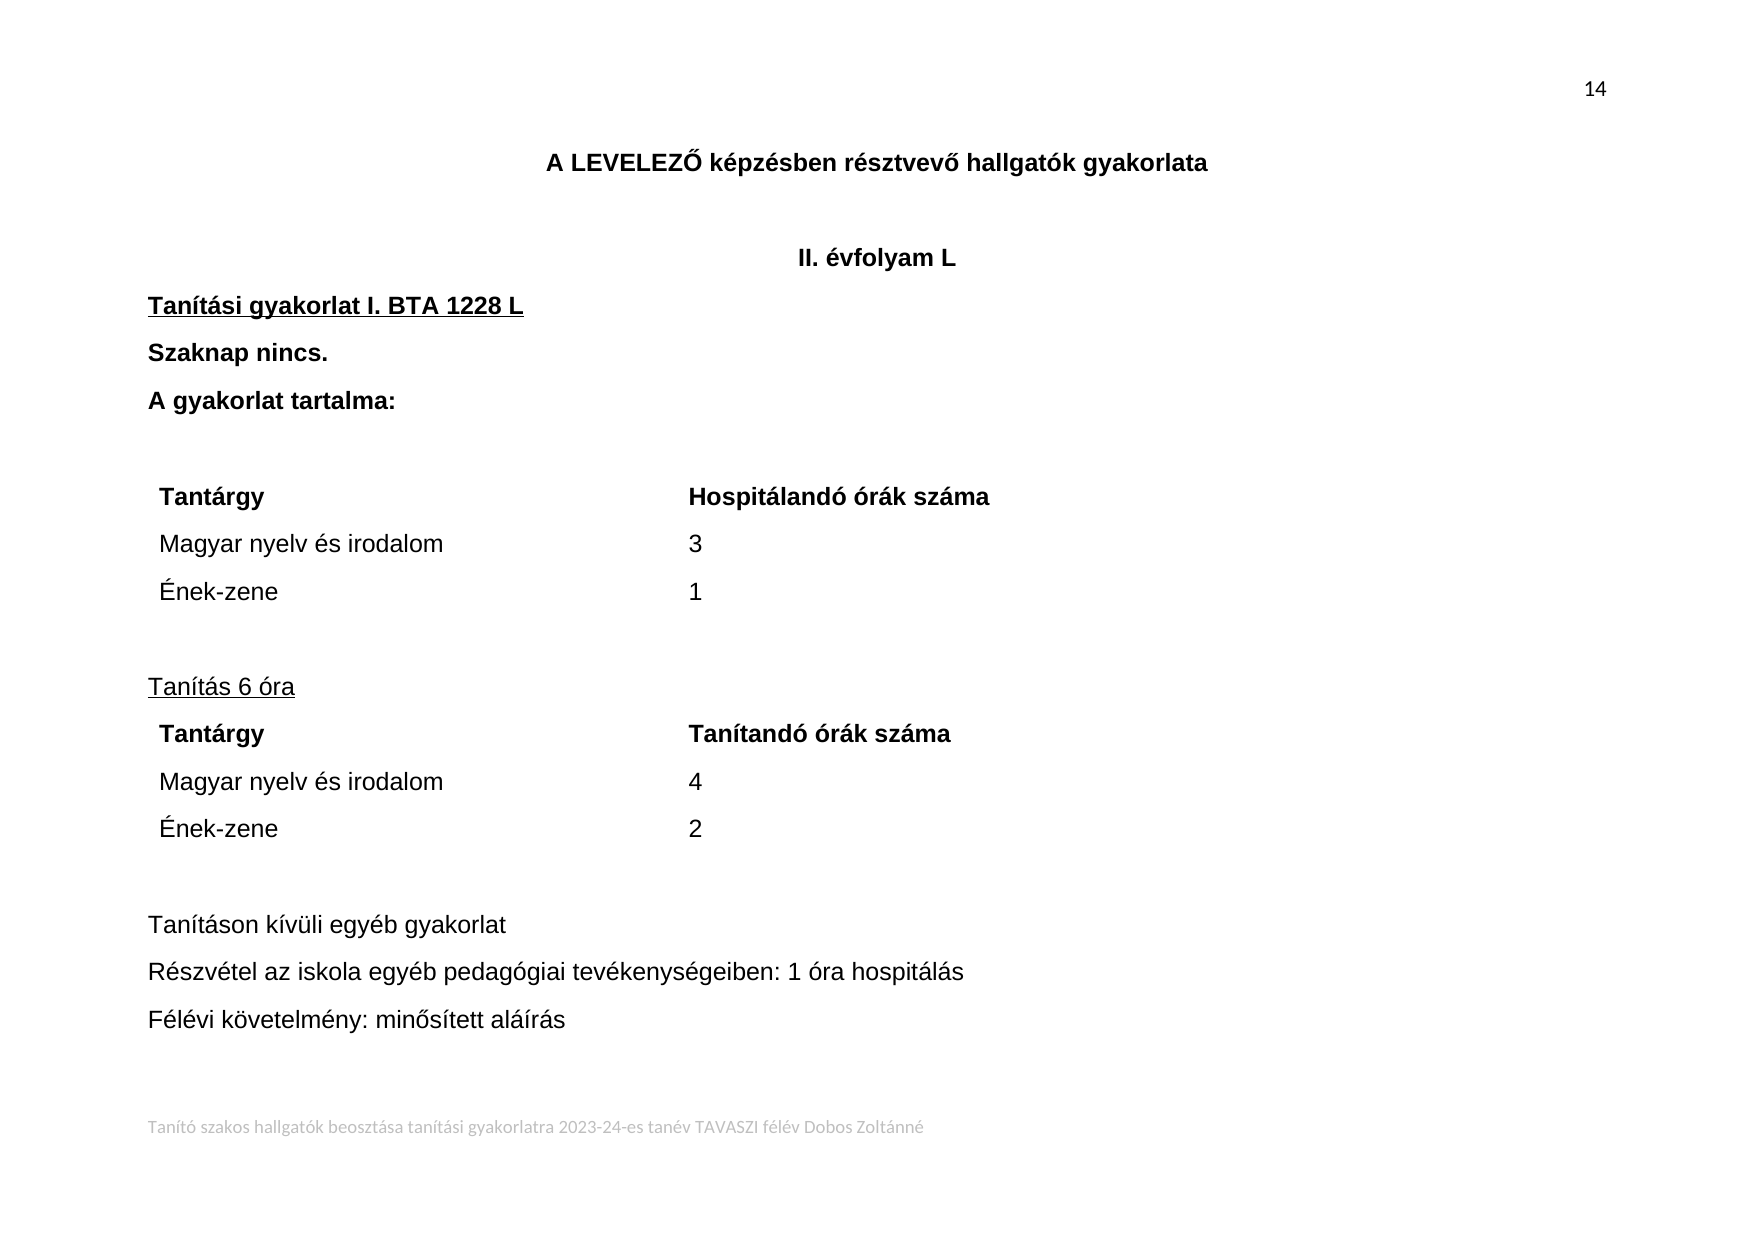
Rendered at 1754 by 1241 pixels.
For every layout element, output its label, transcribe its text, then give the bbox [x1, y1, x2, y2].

table_cell 2 [677, 815, 1064, 862]
text A LEVELEZŐ képzésben résztvevő hallgatók gyakorlata [148, 148, 1606, 176]
table_cell Ének-zene [148, 815, 677, 862]
text Tanítási gyakorlat I. BTA 1228 L [148, 291, 1606, 319]
text Félévi követelmény: minősített aláírás [148, 1005, 1606, 1034]
table_cell 4 [677, 767, 1064, 814]
text II. évfolyam L [148, 243, 1606, 272]
table_cell Magyar nyelv és irodalom [148, 529, 677, 577]
table_header Tanítandó órák száma [677, 720, 1064, 767]
table_cell Ének-zene [148, 577, 677, 624]
text Tanítás 6 óra [148, 672, 1606, 701]
table_cell Magyar nyelv és irodalom [148, 767, 677, 814]
text Részvétel az iskola egyéb pedagógiai tevékenységeiben: 1 óra hospitálás [148, 957, 1606, 986]
table_header Tantárgy [148, 720, 677, 767]
table_header Hospitálandó órák száma [677, 482, 1064, 529]
text Tanításon kívüli egyéb gyakorlat [148, 910, 1606, 938]
table_cell 1 [677, 577, 1064, 624]
text Szaknap nincs. [148, 338, 1606, 367]
table_cell 3 [677, 529, 1064, 577]
text A gyakorlat tartalma: [148, 386, 1606, 415]
table_header Tantárgy [148, 482, 677, 529]
